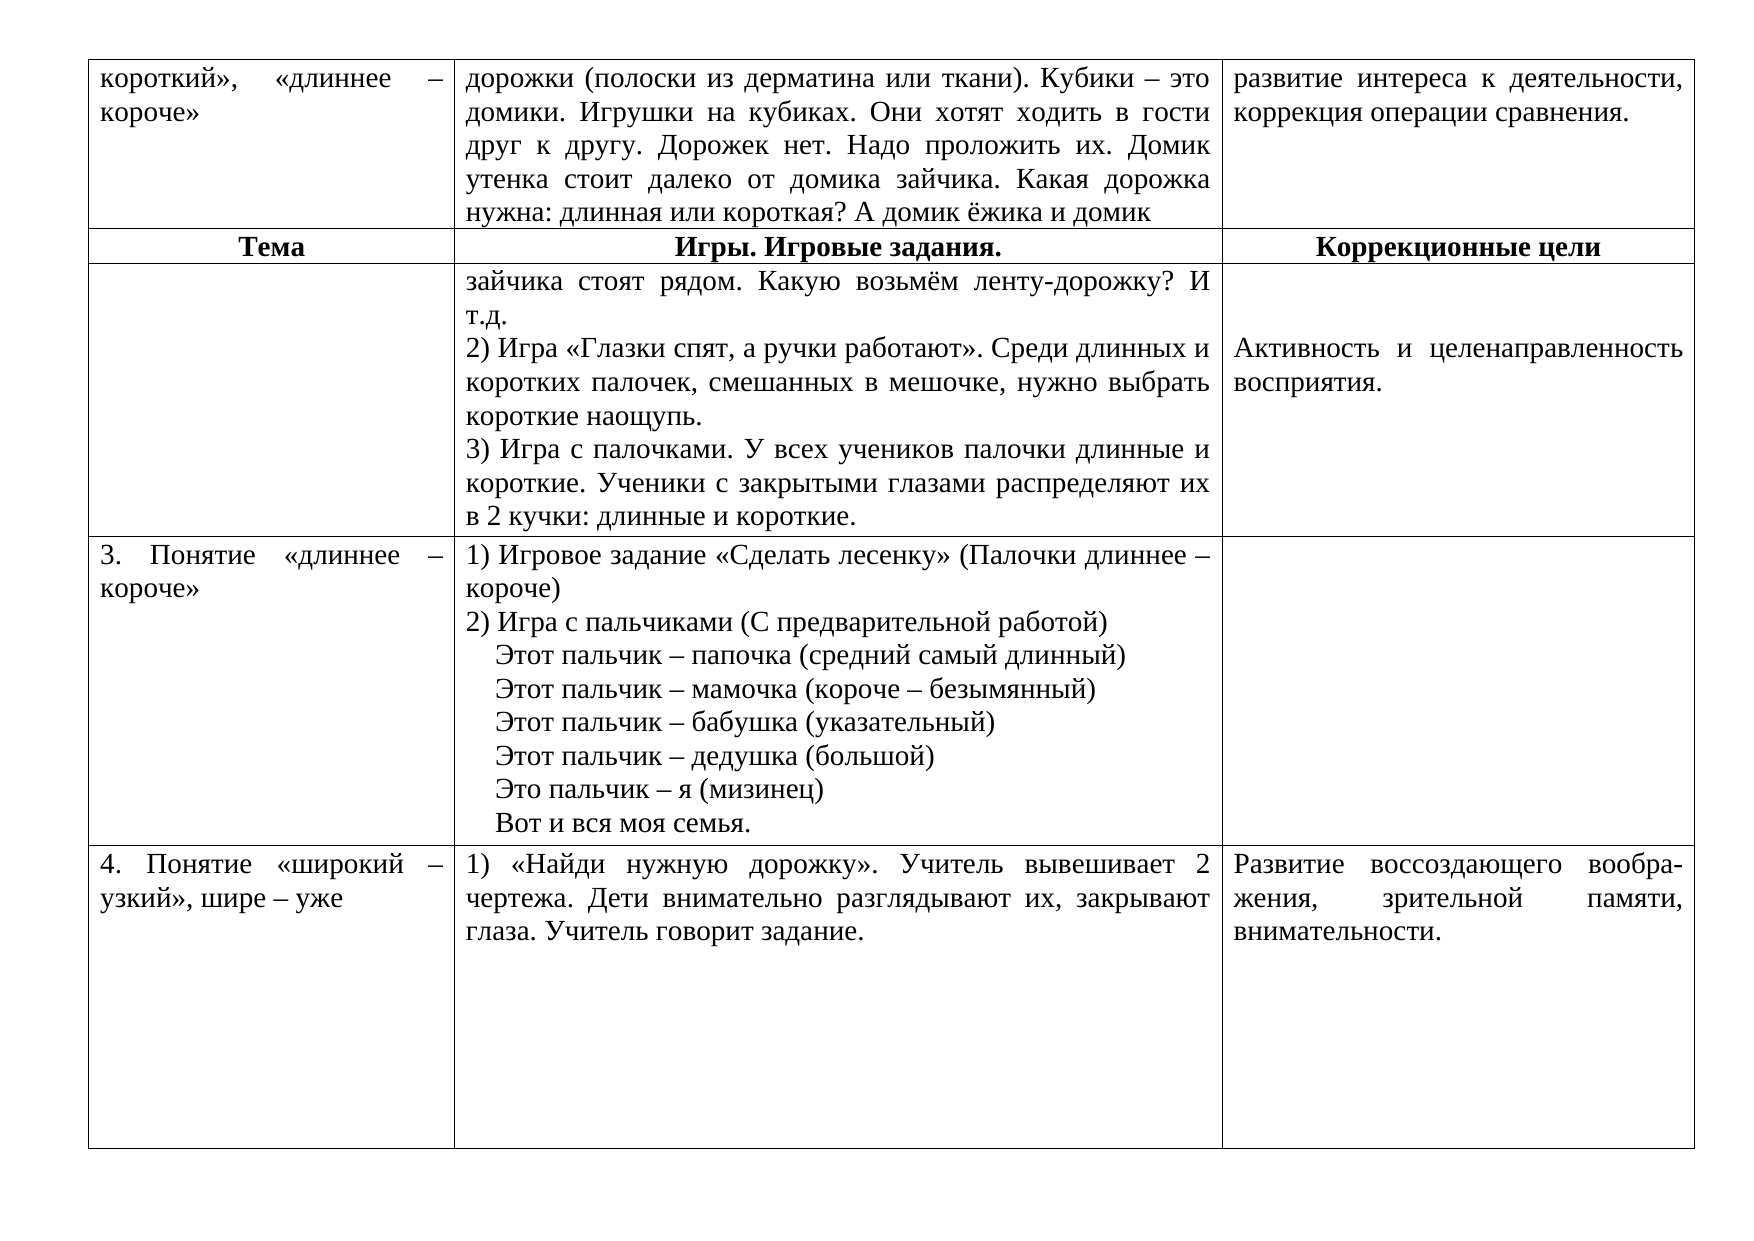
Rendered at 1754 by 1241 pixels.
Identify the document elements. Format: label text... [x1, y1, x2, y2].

table_cell зайчика стоят рядом. Какую возьмём ленту-дорожку? И т.д. 2) Игра «Глазки спят, а ручки работают». Среди длинных и коротких палочек, смешанных в мешочке, нужно выбрать короткие наощупь. 3) Игра с палочками. У всех учеников палочки длинные и короткие. Ученики с закрытыми глазами распределяют их в 2 кучки: длинные и короткие. [455, 264, 1222, 536]
table_cell [89, 264, 454, 536]
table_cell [1223, 846, 1694, 1148]
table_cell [1223, 60, 1694, 228]
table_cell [89, 60, 454, 228]
table_cell Тема [89, 229, 454, 262]
table_cell [1223, 537, 1694, 845]
table_cell Активность и целенаправленность восприятия. [1223, 264, 1694, 536]
table_cell 1) Игровое задание «Сделать лесенку» (Палочки длиннее – короче) 2) Игра с пальчиками (С предварительной работой) Этот пальчик – папочка (средний самый длинный) Этот пальчик – мамочка (короче – безымянный) Этот пальчик – бабушка (указательный) Этот пальчик – дедушка (большой) Это пальчик – я (мизинец) Вот и вся моя семья. [455, 537, 1222, 845]
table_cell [89, 846, 454, 1148]
table_cell 3. Понятие «длиннее – короче» [89, 537, 454, 845]
table_cell Игры. Игровые задания. [455, 229, 1222, 262]
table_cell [455, 60, 1222, 228]
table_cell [455, 846, 1222, 1148]
table_cell Коррекционные цели [1223, 229, 1694, 262]
